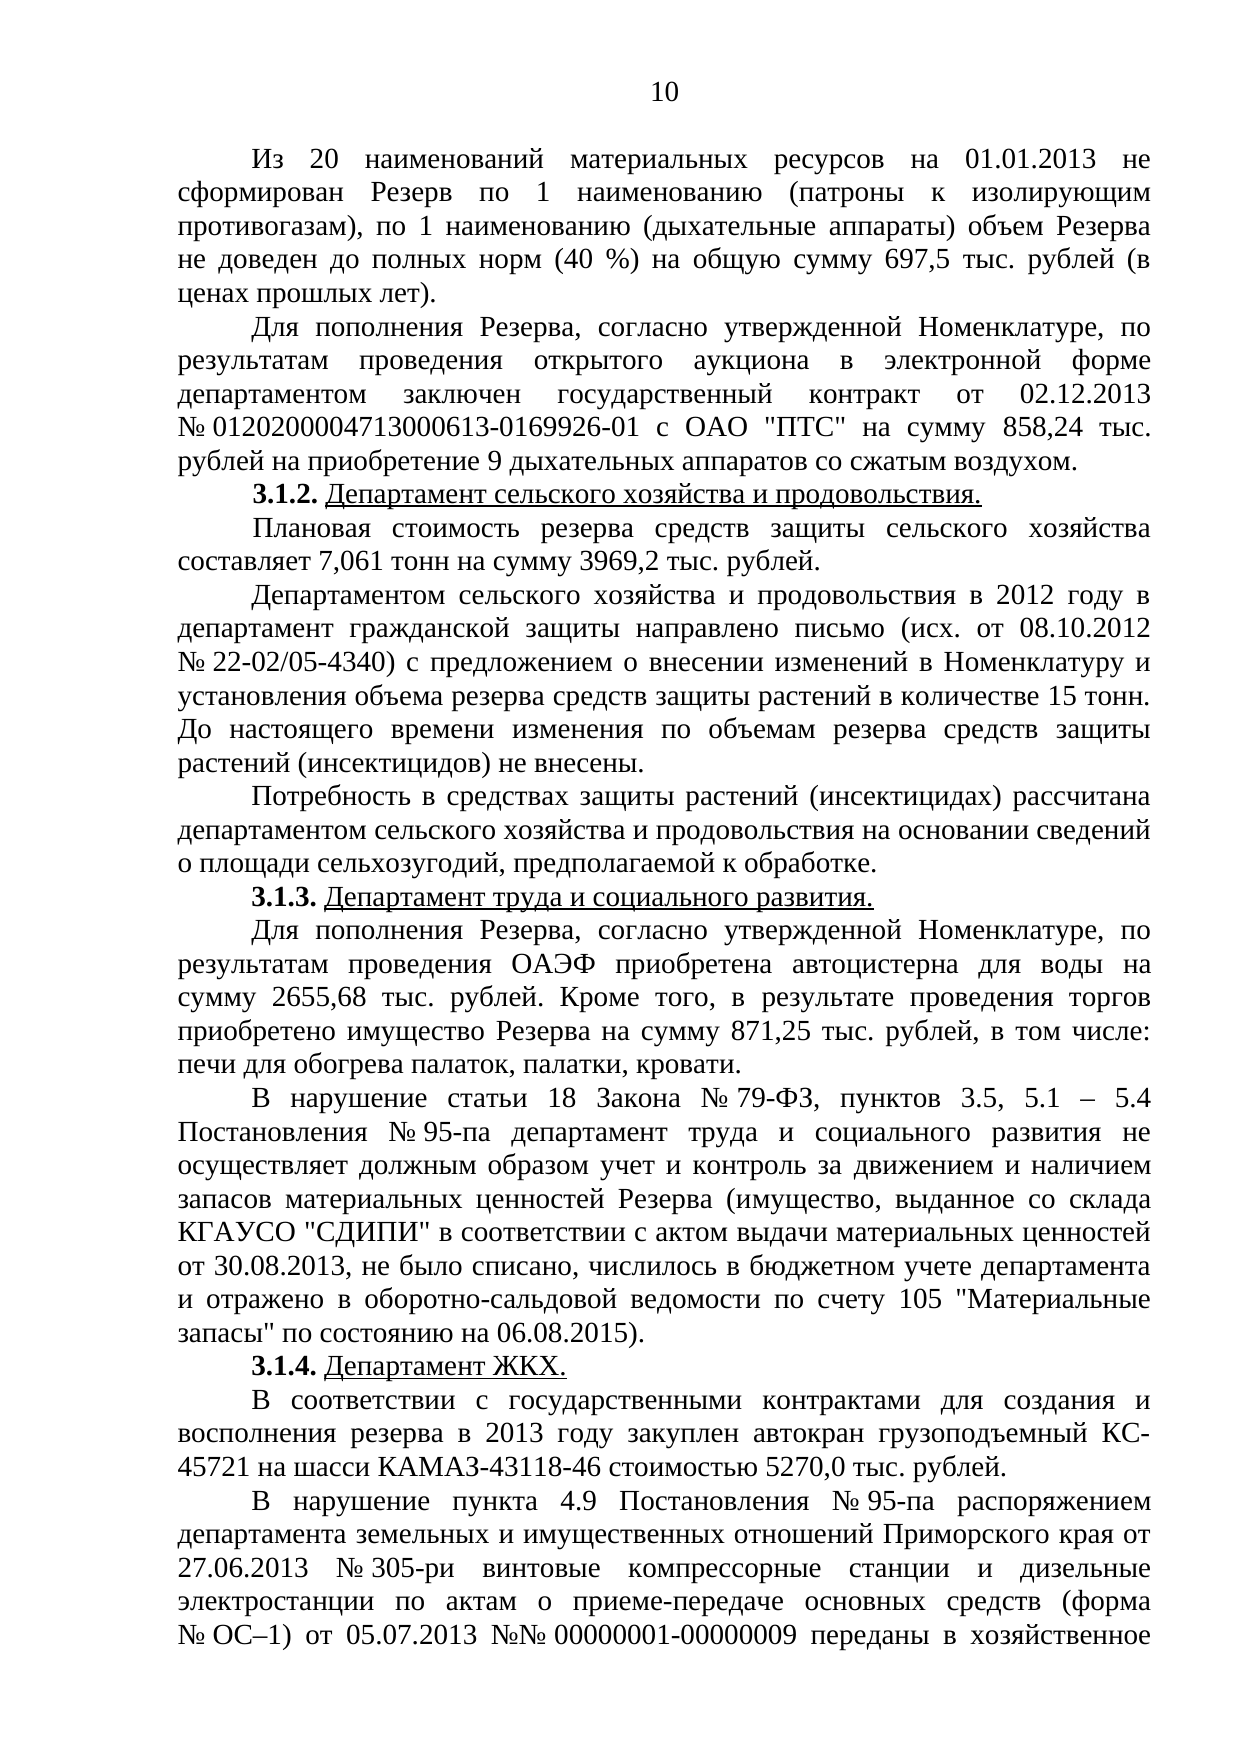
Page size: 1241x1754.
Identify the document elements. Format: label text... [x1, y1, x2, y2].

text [177, 1483, 1152, 1650]
text Плановая стоимость резерва средств защиты сельского хозяйства составляет 7,061 тонн на сумму 3969,2 тыс. рублей. [177, 510, 1152, 577]
text Для пополнения Резерва, согласно утвержденной Номенклатуре, по результатам проведения ОАЭФ приобретена автоцистерна для воды на сумму 2655,68 тыс. рублей. Кроме того, в результате проведения торгов приобретено имущество Резерва на сумму 871,25 тыс. рублей, в том числе: печи для обогрева палаток, палатки, кровати. [177, 912, 1152, 1080]
text В соответствии с государственными контрактами для создания и восполнения резерва в 2013 году закуплен автокран грузоподъемный КС-45721 на шасси КАМАЗ-43118-46 стоимостью 5270,0 тыс. рублей. [177, 1382, 1152, 1483]
text Департаментом сельского хозяйства и продовольствия в 2012 году в департамент гражданской защиты направлено письмо (исх. от 08.10.2012 № 22-02/05-4340) с предложением о внесении изменений в Номенклатуру и установления объема резерва средств защиты растений в количестве 15 тонн. До настоящего времени изменения по объемам резерва средств защиты растений (инсектицидов) не внесены. [177, 577, 1152, 778]
text 3.1.2. Департамент сельского хозяйства и продовольствия. [177, 476, 1152, 510]
text 3.1.4. Департамент ЖКХ. [177, 1348, 1152, 1382]
text В нарушение статьи 18 Закона № 79-ФЗ, пунктов 3.5, 5.1 – 5.4 Постановления № 95-па департамент труда и социального развития не осуществляет должным образом учет и контроль за движением и наличием запасов материальных ценностей Резерва (имущество, выданное со склада КГАУСО "СДИПИ" в соответствии с актом выдачи материальных ценностей от 30.08.2013, не было списано, числилось в бюджетном учете департамента и отражено в оборотно-сальдовой ведомости по счету 105 "Материальные запасы" по состоянию на 06.08.2015). [177, 1080, 1152, 1348]
text Потребность в средствах защиты растений (инсектицидах) рассчитана департаментом сельского хозяйства и продовольствия на основании сведений о площади сельхозугодий, предполагаемой к обработке. [177, 778, 1152, 879]
text Из 20 наименований материальных ресурсов на 01.01.2013 не сформирован Резерв по 1 наименованию (патроны к изолирующим противогазам), по 1 наименованию (дыхательные аппараты) объем Резерва не доведен до полных норм (40 %) на общую сумму 697,5 тыс. рублей (в ценах прошлых лет). [177, 141, 1152, 309]
text 3.1.3. Департамент труда и социального развития. [177, 879, 1152, 912]
text Для пополнения Резерва, согласно утвержденной Номенклатуре, по результатам проведения открытого аукциона в электронной форме департаментом заключен государственный контракт от 02.12.2013 № 0120200004713000613-0169926-01 с ОАО "ПТС" на сумму 858,24 тыс. рублей на приобретение 9 дыхательных аппаратов со сжатым воздухом. [177, 309, 1152, 476]
